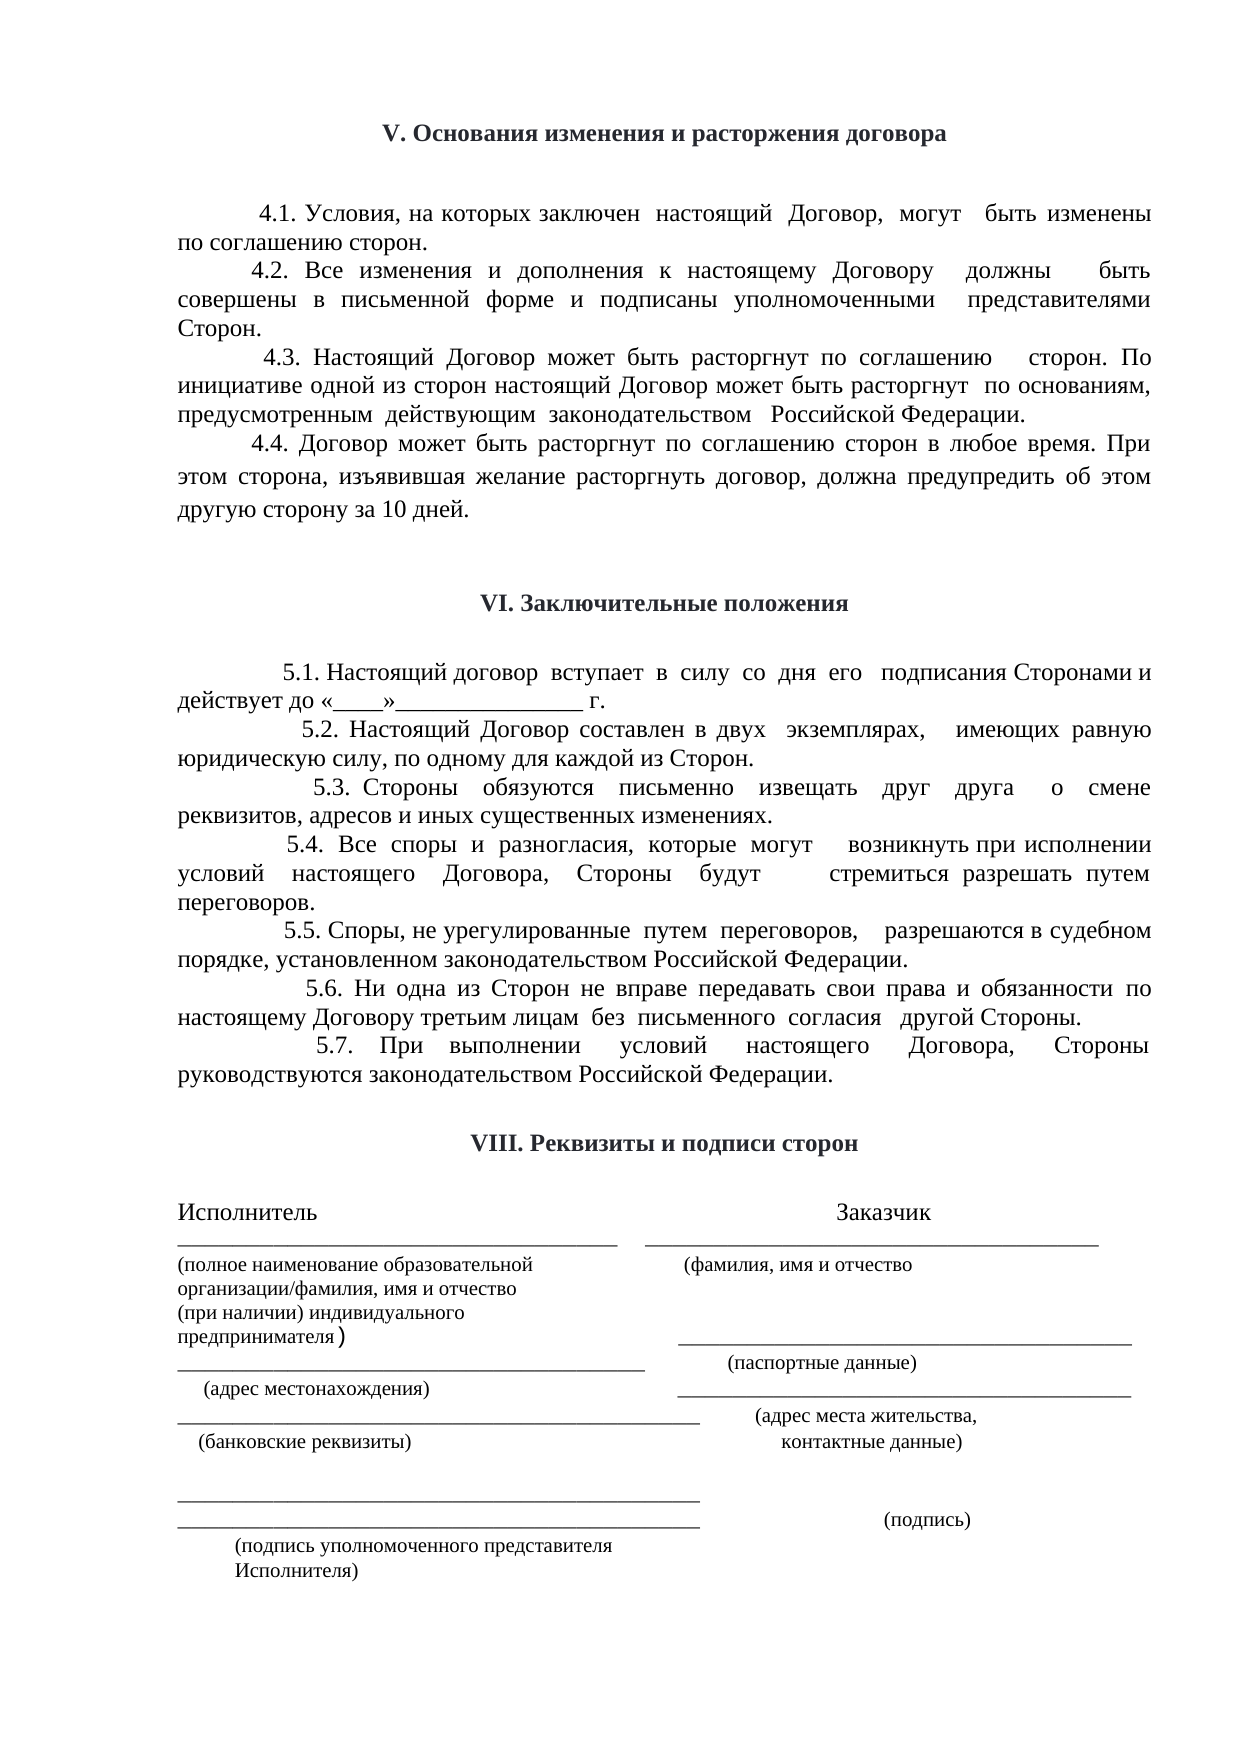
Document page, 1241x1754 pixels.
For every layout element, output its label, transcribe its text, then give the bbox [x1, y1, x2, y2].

text 5.7. При выполнении условий настоящего Договора, Стороны руководствуются законодательством Российской Федерации. [177, 1031, 1152, 1088]
text VIII. Реквизиты и подписи сторон [177, 1128, 1152, 1157]
text 5.6. Ни одна из Сторон не вправе передавать свои права и обязанности по настоящему Договору третьим лицам без письменного согласия другой Стороны. [177, 973, 1152, 1031]
text (банковские реквизиты) контактные данные) [177, 1429, 1152, 1453]
text 4.4. Договор может быть расторгнут по соглашению сторон в любое время. При этом сторона, изъявившая желание расторгнуть договор, должна предупредить об этом другую сторону за 10 дней. [177, 428, 1152, 523]
text V. Основания изменения и расторжения договора [177, 118, 1152, 147]
text (адрес местонахождения) _________________________________ [177, 1376, 1152, 1403]
text 5.3. Стороны обязуются письменно извещать друг друга о смене реквизитов, адресов и иных существенных изменениях. [177, 772, 1152, 829]
text ______________________________________ (адрес места жительства, [177, 1403, 1152, 1429]
text ______________________________________ [177, 1453, 1152, 1507]
text предпринимателя) _________________________________ [177, 1324, 1152, 1350]
text (при наличии) индивидуального [177, 1299, 1152, 1324]
text 5.4. Все споры и разногласия, которые могут возникнуть при исполнении условий настоящего Договора, Стороны будут стремиться разрешать путем переговоров. [177, 829, 1152, 916]
text ________________________________ _________________________________ [177, 1226, 1152, 1251]
text (полное наименование образовательной (фамилия, имя и отчество [177, 1251, 1152, 1276]
text 4.3. Настоящий Договор может быть расторгнут по соглашению сторон. По инициативе одной из сторон настоящий Договор может быть расторгнут по основаниям, предусмотренным действующим законодательством Российской Федерации. [177, 342, 1152, 428]
text 5.2. Настоящий Договор составлен в двух экземплярах, имеющих равную юридическую силу, по одному для каждой из Сторон. [177, 714, 1152, 772]
text __________________________________ (паспортные данные) [177, 1350, 1152, 1376]
text Исполнитель Заказчик [177, 1197, 1152, 1226]
text организации/фамилия, имя и отчество [177, 1276, 1152, 1299]
text (подпись уполномоченного представителя [177, 1533, 1152, 1557]
text 4.1. Условия, на которых заключен настоящий Договор, могут быть изменены по соглашению сторон. [177, 198, 1152, 256]
text VI. Заключительные положения [177, 588, 1152, 617]
text 5.5. Споры, не урегулированные путем переговоров, разрешаются в судебном порядке, установленном законодательством Российской Федерации. [177, 916, 1152, 973]
text ______________________________________ (подпись) [177, 1507, 1152, 1533]
text Исполнителя) [177, 1557, 1152, 1582]
text 5.1. Настоящий договор вступает в силу со дня его подписания Сторонами и действует до «____»_______________ г. [177, 657, 1152, 714]
text 4.2. Все изменения и дополнения к настоящему Договору должны быть совершены в письменной форме и подписаны уполномоченными представителями Сторон. [177, 256, 1152, 342]
